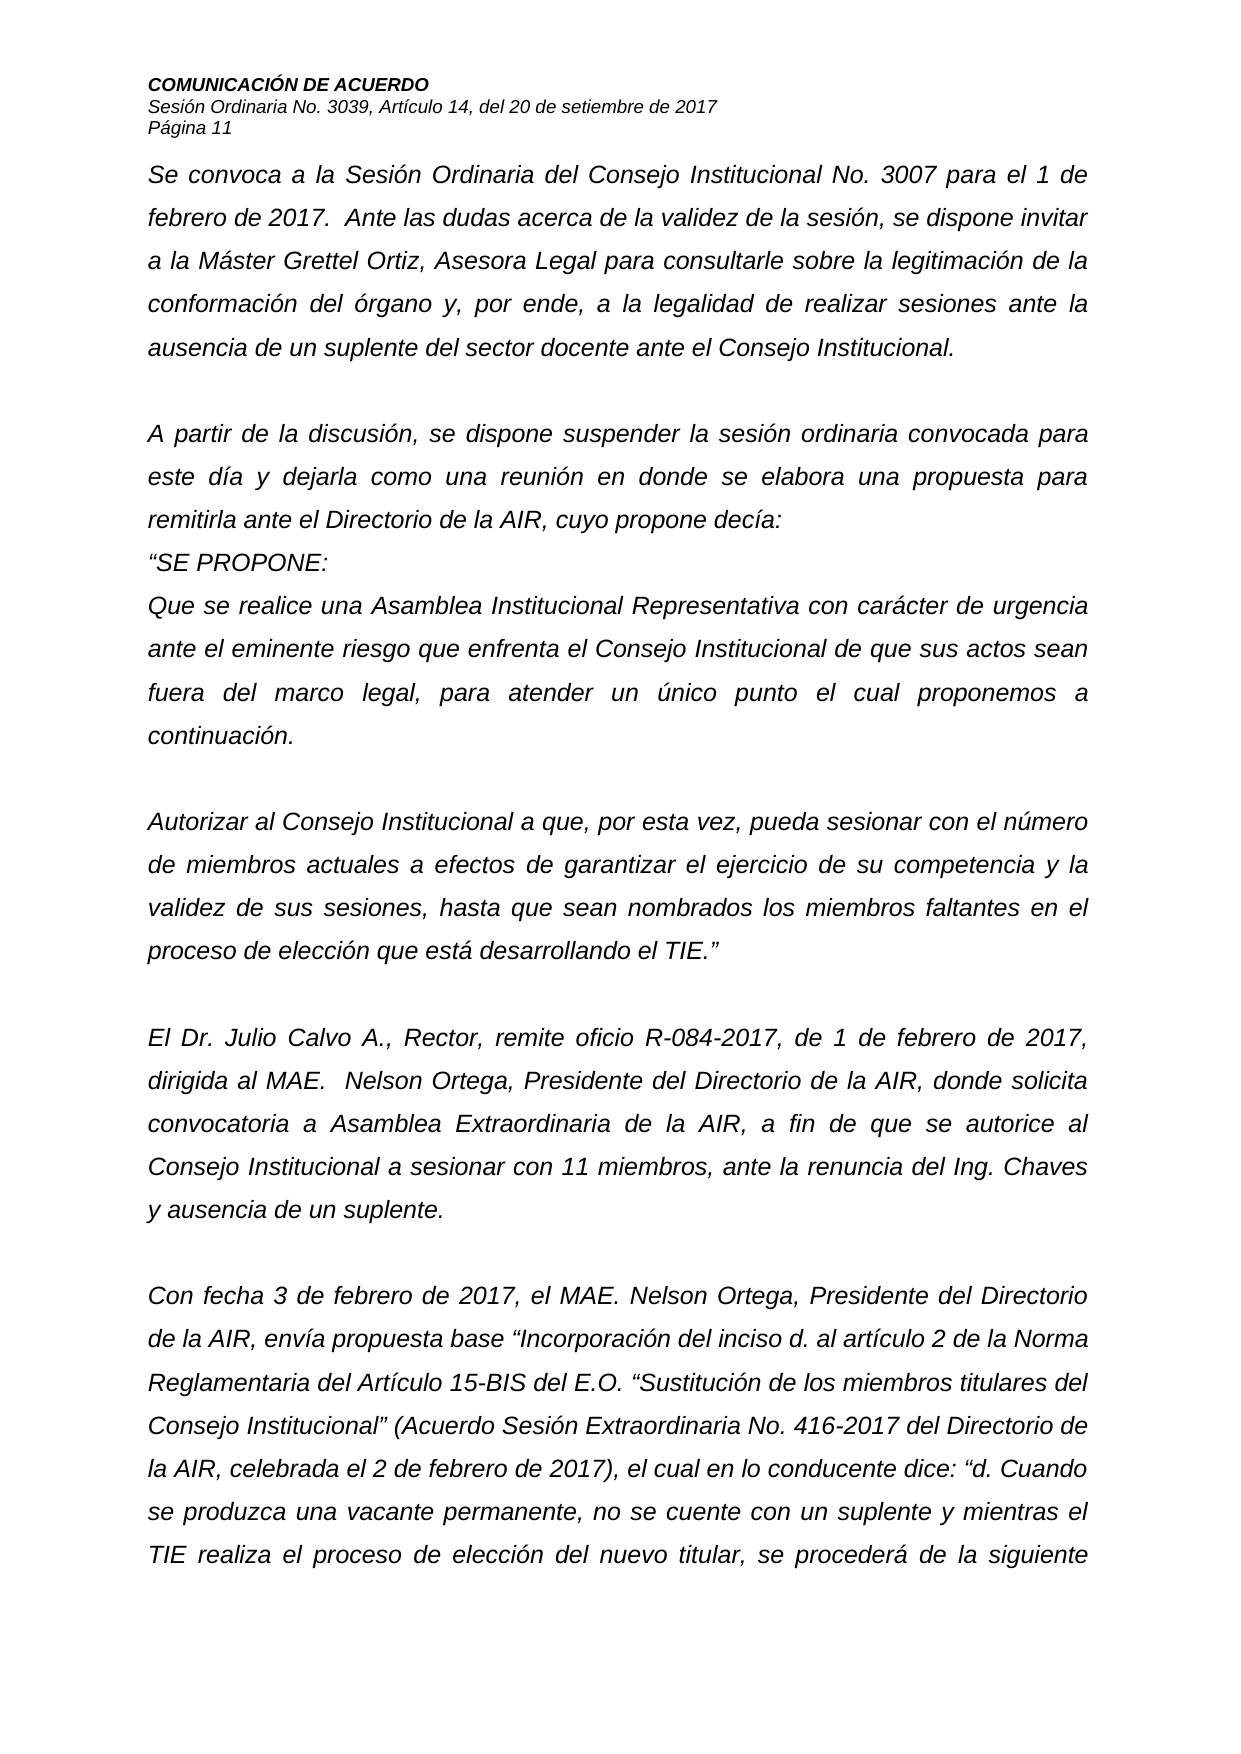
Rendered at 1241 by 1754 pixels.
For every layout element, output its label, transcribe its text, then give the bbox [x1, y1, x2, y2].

text El Dr. Julio Calvo A., Rector, remite oficio R-084-2017, de 1 de febrero de 2017, dirigida al MAE. Nelson Ortega, Presidente del Directorio de la AIR, donde solicita convocatoria a Asamblea Extraordinaria de la AIR, a fin de que se autorice al Consejo Institucional a sesionar con 11 miembros, ante la renuncia del Ing. Chaves y ausencia de un suplente. [148, 1023, 1092, 1224]
text Se convoca a la Sesión Ordinaria del Consejo Institucional No. 3007 para el 1 de febrero de 2017. Ante las dudas acerca de la validez de la sesión, se dispone invitar a la Máster Grettel Ortiz, Asesora Legal para consultarle sobre la legitimación de la conformación del órgano y, por ende, a la legalidad de realizar sesiones ante la ausencia de un suplente del sector docente ante el Consejo Institucional. [148, 160, 1092, 361]
text “SE PROPONE: [148, 548, 1092, 577]
text Que se realice una Asamblea Institucional Representativa con carácter de urgencia ante el eminente riesgo que enfrenta el Consejo Institucional de que sus actos sean fuera del marco legal, para atender un único punto el cual proponemos a continuación. [148, 591, 1092, 749]
text A partir de la discusión, se dispone suspender la sesión ordinaria convocada para este día y dejarla como una reunión en donde se elabora una propuesta para remitirla ante el Directorio de la AIR, cuyo propone decía: [148, 419, 1092, 534]
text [148, 1281, 1092, 1569]
text Autorizar al Consejo Institucional a que, por esta vez, pueda sesionar con el número de miembros actuales a efectos de garantizar el ejercicio de su competencia y la validez de sus sesiones, hasta que sean nombrados los miembros faltantes en el proceso de elección que está desarrollando el TIE.” [148, 807, 1092, 965]
